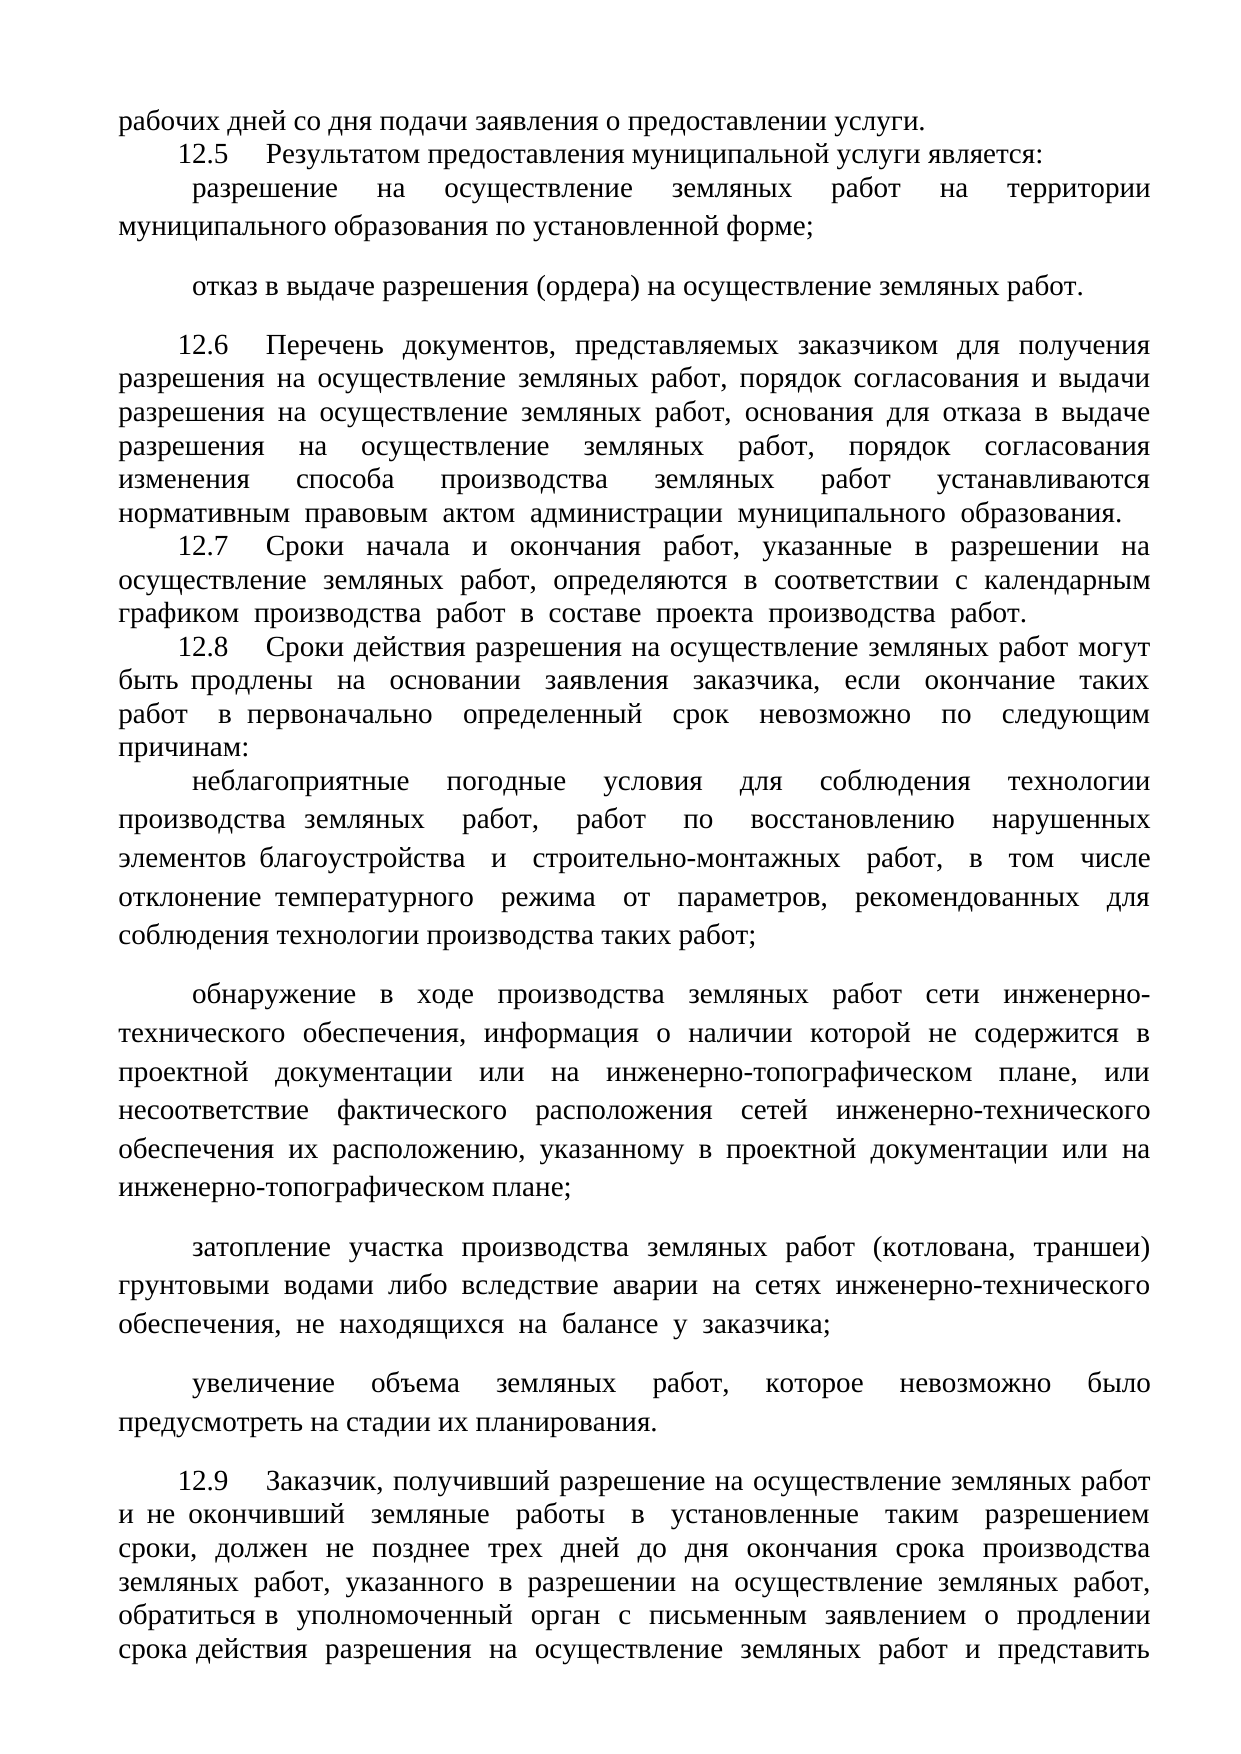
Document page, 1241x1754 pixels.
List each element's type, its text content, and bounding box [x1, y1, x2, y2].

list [118, 103, 1152, 136]
list неблагоприятные погодные условия для соблюдения технологии производства земляных работ, работ по восстановлению нарушенных элементов благоустройства и строительно-монтажных работ, в том числе отклонение температурного режима от параметров, рекомендованных для соблюдения технологии производства таких работ; [118, 763, 1152, 951]
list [118, 1463, 1152, 1664]
list увеличение объема земляных работ, которое невозможно было предусмотреть на стадии их планирования. [118, 1365, 1152, 1437]
list Перечень документов, представляемых заказчиком для получения разрешения на осуществление земляных работ, порядок согласования и выдачи разрешения на осуществление земляных работ, основания для отказа в выдаче разрешения на осуществление земляных работ, порядок согласования изменения способа производства земляных работ устанавливаются нормативным правовым актом администрации муниципального образования. [118, 327, 1152, 528]
list затопление участка производства земляных работ (котлована, траншеи) грунтовыми водами либо вследствие аварии на сетях инженерно-технического обеспечения, не находящихся на балансе у заказчика; [118, 1229, 1152, 1339]
list разрешение на осуществление земляных работ на территории муниципального образования по установленной форме; [118, 170, 1152, 242]
list Сроки действия разрешения на осуществление земляных работ могут быть продлены на основании заявления заказчика, если окончание таких работ в первоначально определенный срок невозможно по следующим причинам: [118, 629, 1152, 763]
list обнаружение в ходе производства земляных работ сети инженерно-технического обеспечения, информация о наличии которой не содержится в проектной документации или на инженерно-топографическом плане, или несоответствие фактического расположения сетей инженерно-технического обеспечения их расположению, указанному в проектной документации или на инженерно-топографическом плане; [118, 977, 1152, 1203]
list Результатом предоставления муниципальной услуги является: [118, 136, 1152, 170]
list отказ в выдаче разрешения (ордера) на осуществление земляных работ. [118, 268, 1152, 301]
list Сроки начала и окончания работ, указанные в разрешении на осуществление земляных работ, определяются в соответствии с календарным графиком производства работ в составе проекта производства работ. [118, 528, 1152, 629]
